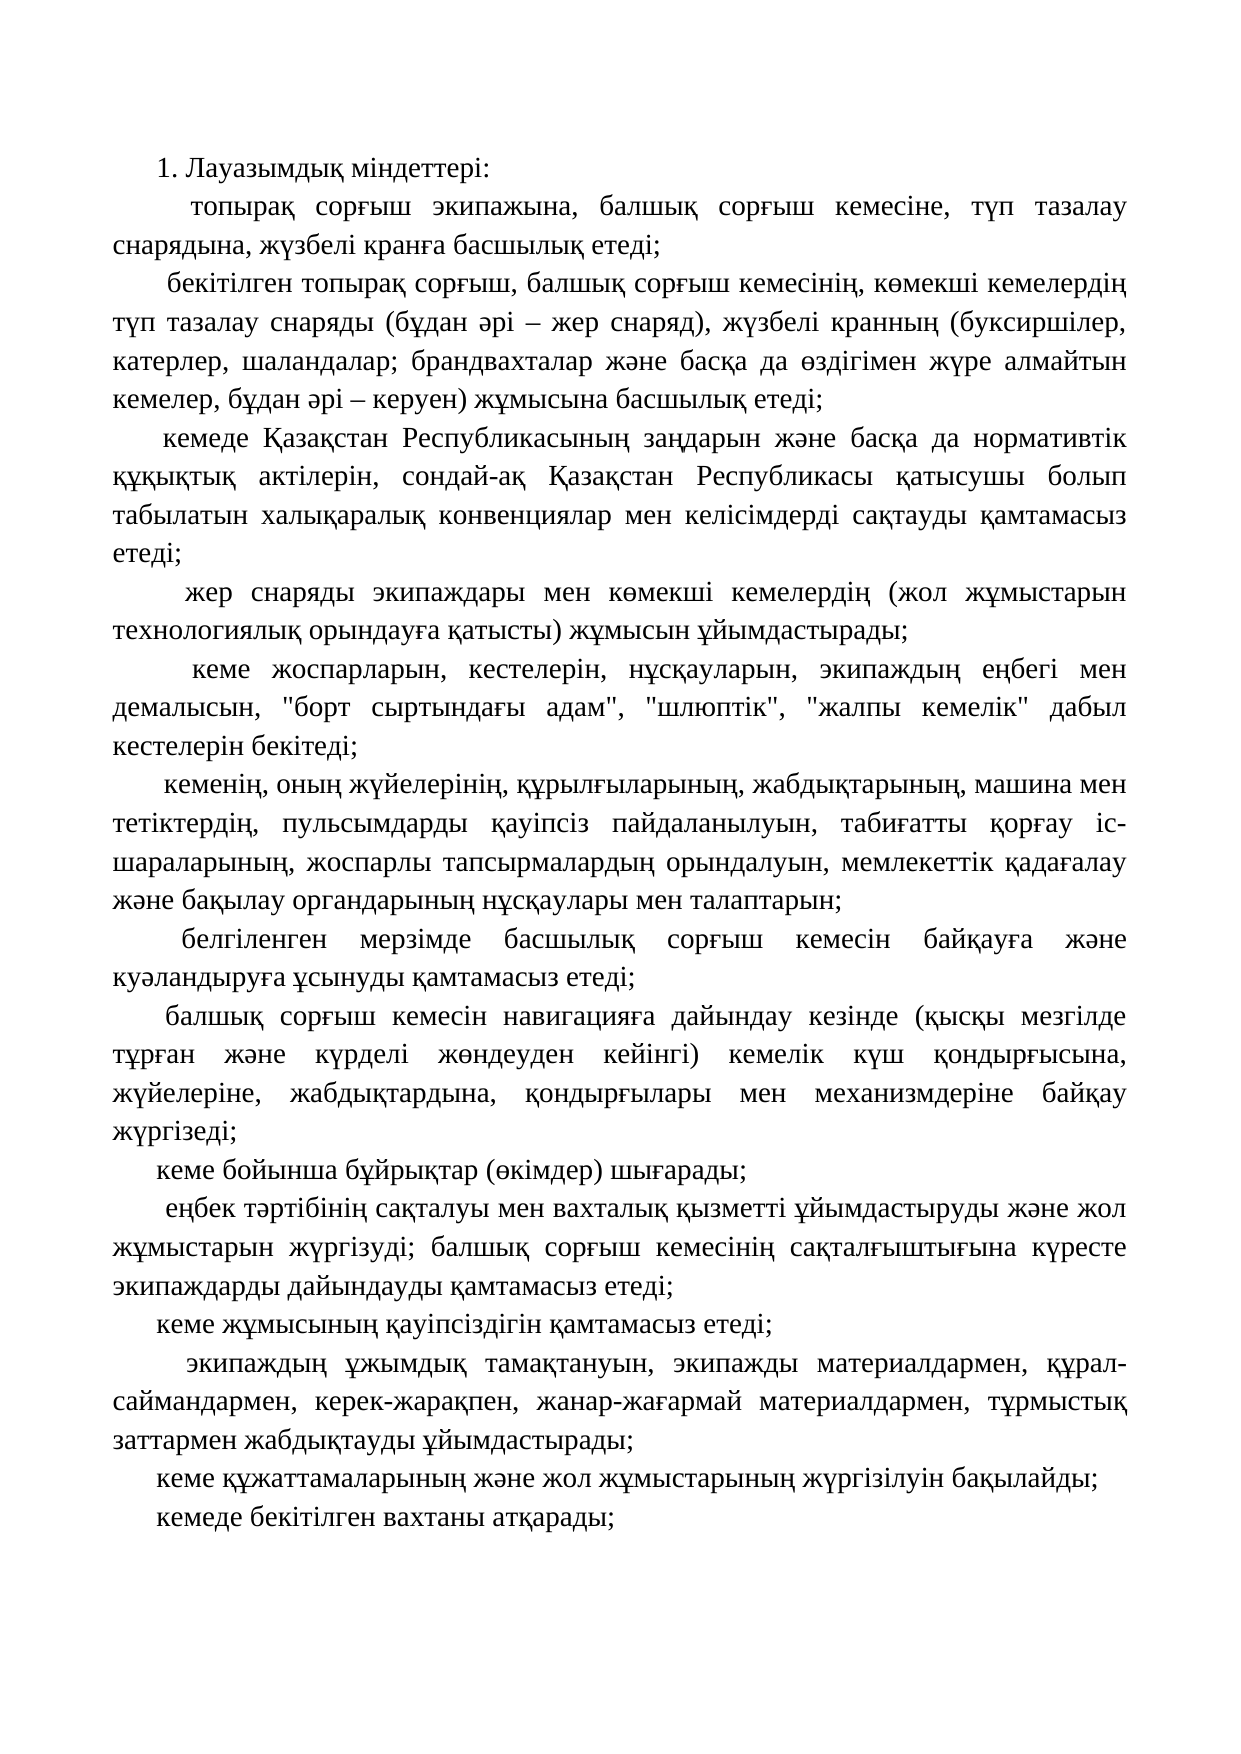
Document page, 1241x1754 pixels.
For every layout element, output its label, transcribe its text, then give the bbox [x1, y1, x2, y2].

text бекітілген топырақ сорғыш, балшық сорғыш кемесінің, көмекші кемелердің түп тазалау снаряды (бұдан әрі – жер снаряд), жүзбелі кранның (буксиршілер, катерлер, шаландалар; брандвахталар және басқа да өздігімен жүре алмайтын кемелер, бұдан әрі – керуен) жұмысына басшылық етеді; [112, 266, 1128, 415]
text балшық сорғыш кемесін навигацияға дайындау кезінде (қысқы мезгілде тұрған және күрделі жөндеуден кейінгі) кемелік күш қондырғысына, жүйелеріне, жабдықтардына, қондырғылары мен механизмдеріне байқау жүргізеді; [112, 998, 1128, 1147]
text еңбек тәртібінің сақталуы мен вахталық қызметті ұйымдастыруды және жол жұмыстарын жүргізуді; балшық сорғыш кемесінің сақталғыштығына күресте экипаждарды дайындауды қамтамасыз етеді; [112, 1191, 1128, 1301]
text белгіленген мерзімде басшылық сорғыш кемесін байқауға және куәландыруға ұсынуды қамтамасыз етеді; [112, 921, 1128, 993]
text 1. Лауазымдық міндеттері: [112, 150, 1128, 183]
text кеме құжаттамаларының және жол жұмыстарының жүргізілуін бақылайды; [112, 1460, 1128, 1494]
text кеме бойынша бұйрықтар (өкімдер) шығарады; [112, 1152, 1128, 1186]
text жер снаряды экипаждары мен көмекші кемелердің (жол жұмыстарын технологиялық орындауға қатысты) жұмысын ұйымдастырады; [112, 574, 1128, 646]
text кеме жұмысының қауіпсіздігін қамтамасыз етеді; [112, 1306, 1128, 1340]
text топырақ сорғыш экипажына, балшық сорғыш кемесіне, түп тазалау снарядына, жүзбелі кранға басшылық етеді; [112, 188, 1128, 261]
text кеме жоспарларын, кестелерін, нұсқауларын, экипаждың еңбегі мен демалысын, "борт сыртындағы адам", "шлюптік", "жалпы кемелік" дабыл кестелерін бекітеді; [112, 651, 1128, 762]
text кемеде Қазақстан Республикасының заңдарын және басқа да нормативтік құқықтық актілерін, сондай-ақ Қазақстан Республикасы қатысушы болып табылатын халықаралық конвенциялар мен келісімдерді сақтауды қамтамасыз етеді; [112, 420, 1128, 569]
text экипаждың ұжымдық тамақтануын, экипажды материалдармен, құрал-саймандармен, керек-жарақпен, жанар-жағармай материалдармен, тұрмыстық заттармен жабдықтауды ұйымдастырады; [112, 1345, 1128, 1455]
text кемеде бекітілген вахтаны атқарады; [112, 1499, 1128, 1532]
text кеменің, оның жүйелерінің, құрылғыларының, жабдықтарының, машина мен тетіктердің, пульсымдарды қауіпсіз пайдаланылуын, табиғатты қорғау іс-шараларының, жоспарлы тапсырмалардың орындалуын, мемлекеттік қадағалау және бақылау органдарының нұсқаулары мен талаптарын; [112, 767, 1128, 916]
